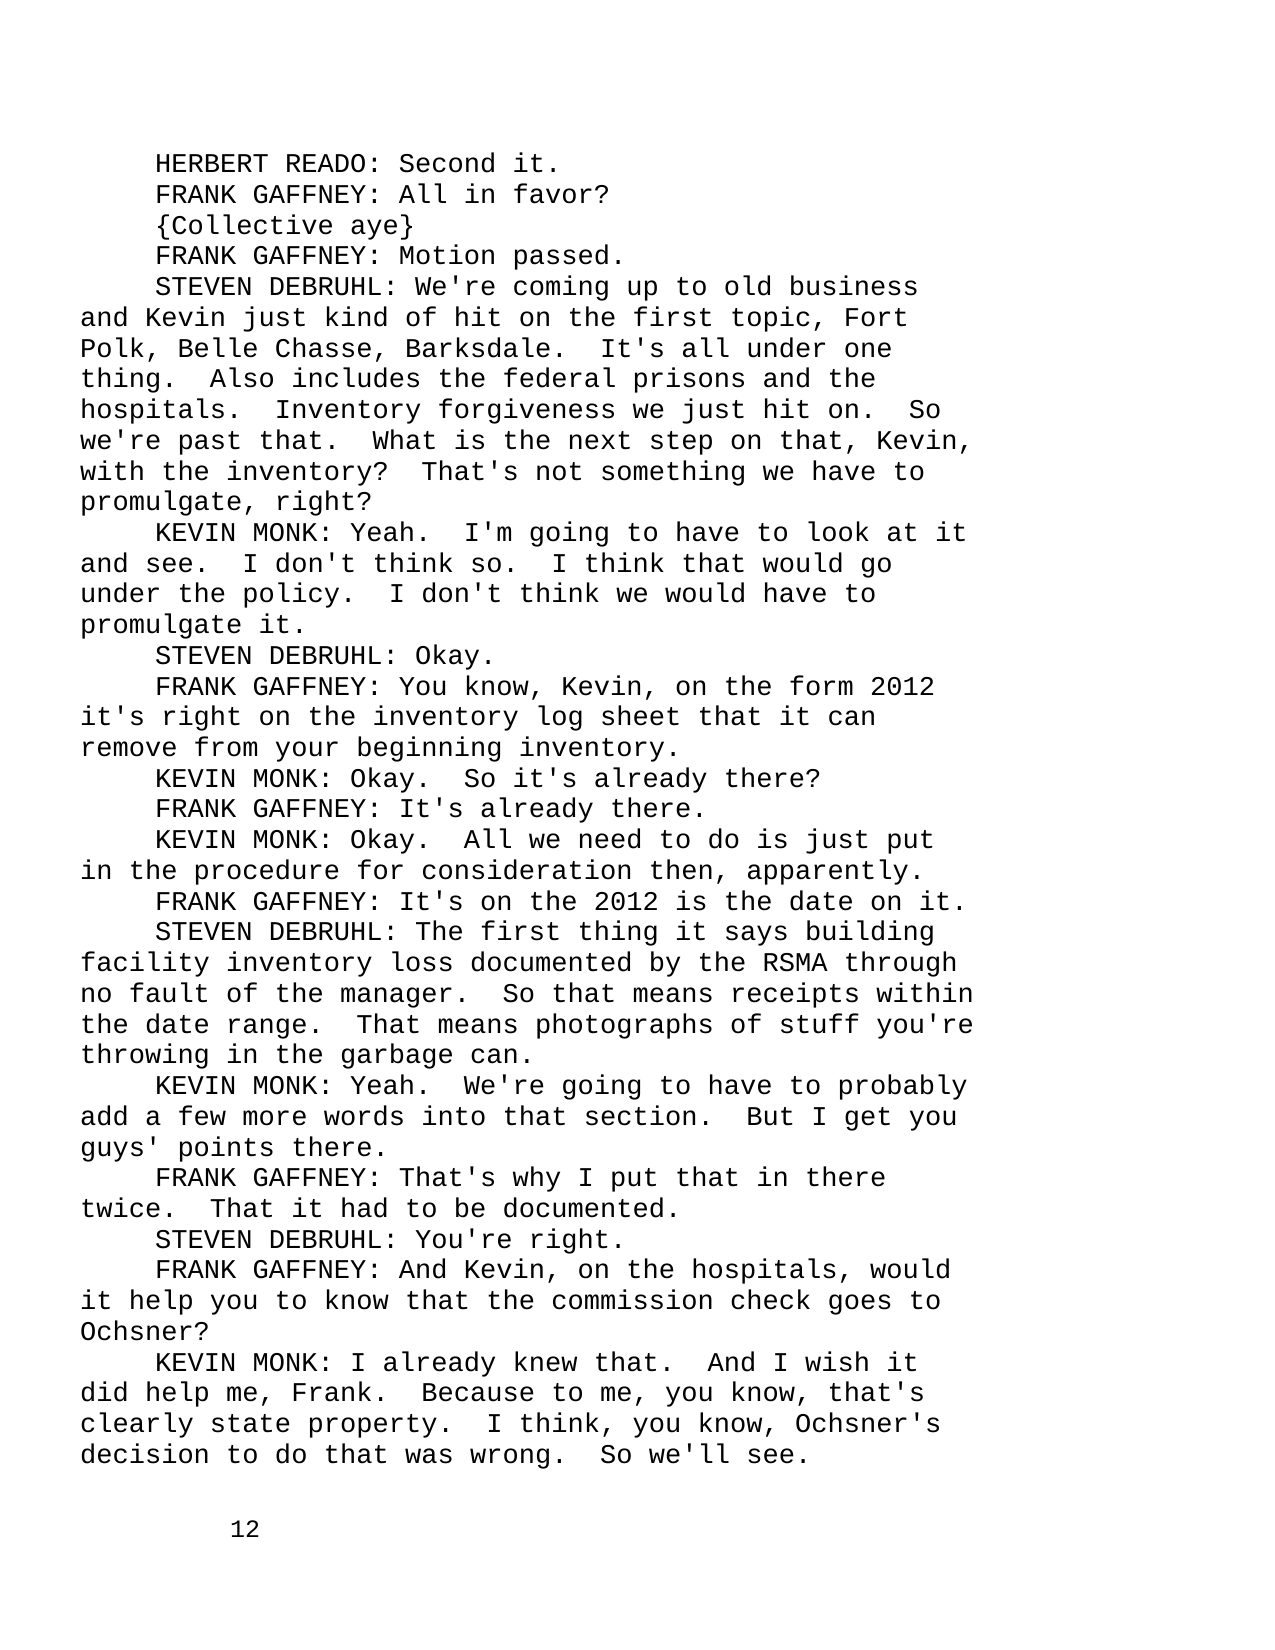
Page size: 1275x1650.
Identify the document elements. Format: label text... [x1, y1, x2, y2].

text FRANK GAFFNEY: All in favor? [80, 181, 979, 211]
text FRANK GAFFNEY: That's why I put that in there twice. That it had to be documented. [80, 1164, 979, 1226]
text FRANK GAFFNEY: And Kevin, on the hospitals, would it help you to know that the commission check goes to Ochsner? [80, 1256, 979, 1348]
text {Collective aye} [80, 211, 979, 242]
text FRANK GAFFNEY: It's already there. [80, 795, 979, 826]
text FRANK GAFFNEY: Motion passed. [80, 242, 979, 273]
text KEVIN MONK: Okay. So it's already there? [80, 764, 979, 795]
text KEVIN MONK: Yeah. I'm going to have to look at it and see. I don't think so. I think that would go under the policy. I don't think we would have to promulgate it. [80, 519, 979, 642]
text KEVIN MONK: Yeah. We're going to have to probably add a few more words into that section. But I get you guys' points there. [80, 1072, 979, 1164]
text FRANK GAFFNEY: You know, Kevin, on the form 2012 it's right on the inventory log sheet that it can remove from your beginning inventory. [80, 672, 979, 764]
text HERBERT READO: Second it. [80, 150, 979, 181]
text STEVEN DEBRUHL: Okay. [80, 642, 979, 672]
text STEVEN DEBRUHL: We're coming up to old business and Kevin just kind of hit on the first topic, Fort Polk, Belle Chasse, Barksdale. It's all under one thing. Also includes the federal prisons and the hospitals. Inventory forgiveness we just hit on. So we're past that. What is the next step on that, Kevin, with the inventory? That's not something we have to promulgate, right? [80, 273, 979, 519]
text KEVIN MONK: I already knew that. And I wish it did help me, Frank. Because to me, you know, that's clearly state property. I think, you know, Ochsner's decision to do that was wrong. So we'll see. [80, 1348, 979, 1471]
text KEVIN MONK: Okay. All we need to do is just put in the procedure for consideration then, apparently. [80, 826, 979, 887]
text FRANK GAFFNEY: It's on the 2012 is the date on it. [80, 887, 979, 918]
text STEVEN DEBRUHL: You're right. [80, 1226, 979, 1256]
text STEVEN DEBRUHL: The first thing it says building facility inventory loss documented by the RSMA through no fault of the manager. So that means receipts within the date range. That means photographs of stuff you're throwing in the garbage can. [80, 918, 979, 1072]
